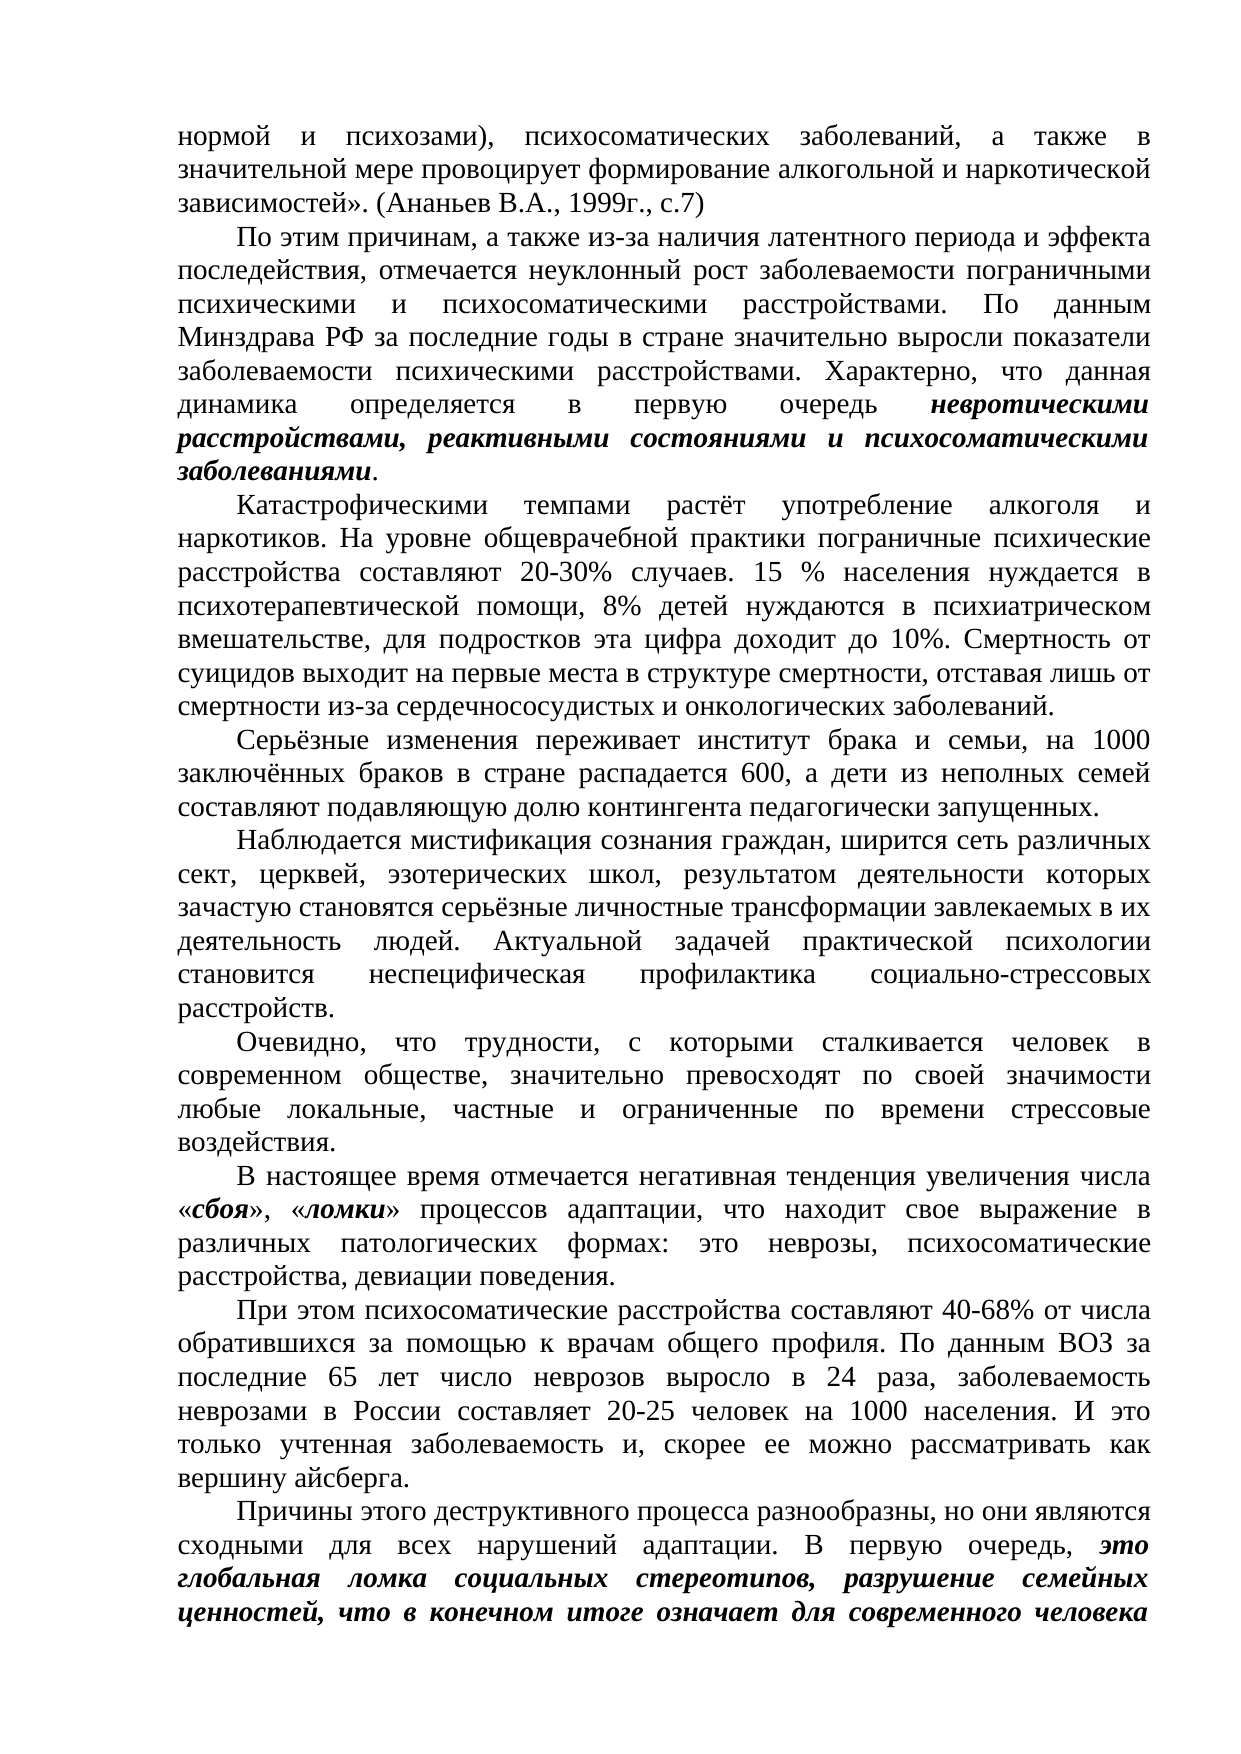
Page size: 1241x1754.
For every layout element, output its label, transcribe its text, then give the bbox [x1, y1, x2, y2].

text При этом психосоматические расстройства составляют 40-68% от числа обратившихся за помощью к врачам общего профиля. По данным ВОЗ за последние 65 лет число неврозов выросло в 24 раза, заболеваемость неврозами в России составляет 20-25 человек на 1000 населения. И это только учтенная заболеваемость и, скорее ее можно рассматривать как вершину айсберга. [177, 1292, 1152, 1493]
text Серьёзные изменения переживает институт брака и семьи, на 1000 заключённых браков в стране распадается 600, а дети из неполных семей составляют подавляющую долю контингента педагогически запущенных. [177, 722, 1152, 822]
text По этим причинам, а также из-за наличия латентного периода и эффекта последействия, отмечается неуклонный рост заболеваемости пограничными психическими и психосоматическими расстройствами. По данным Минздрава РФ за последние годы в стране значительно выросли показатели заболеваемости психическими расстройствами. Характерно, что данная динамика определяется в первую очередь невротическими расстройствами, реактивными состояниями и психосоматическими заболеваниями. [177, 219, 1152, 487]
text Очевидно, что трудности, с которыми сталкивается человек в современном обществе, значительно превосходят по своей значимости любые локальные, частные и ограниченные по времени стрессовые воздействия. [177, 1024, 1152, 1158]
text Наблюдается мистификация сознания граждан, ширится сеть различных сект, церквей, эзотерических школ, результатом деятельности которых зачастую становятся серьёзные личностные трансформации завлекаемых в их деятельность людей. Актуальной задачей практической психологии становится неспецифическая профилактика социально-стрессовых расстройств. [177, 822, 1152, 1024]
text В настоящее время отмечается негативная тенденция увеличения числа «сбоя», «ломки» процессов адаптации, что находит свое выражение в различных патологических формах: это неврозы, психосоматические расстройства, девиации поведения. [177, 1158, 1152, 1292]
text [177, 118, 1152, 219]
text Катастрофическими темпами растёт употребление алкоголя и наркотиков. На уровне общеврачебной практики пограничные психические расстройства составляют 20-30% случаев. 15 % населения нуждается в психотерапевтической помощи, 8% детей нуждаются в психиатрическом вмешательстве, для подростков эта цифра доходит до 10%. Смертность от суицидов выходит на первые места в структуре смертности, отставая лишь от смертности из-за сердечнососудистых и онкологических заболеваний. [177, 487, 1152, 722]
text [177, 1493, 1152, 1627]
